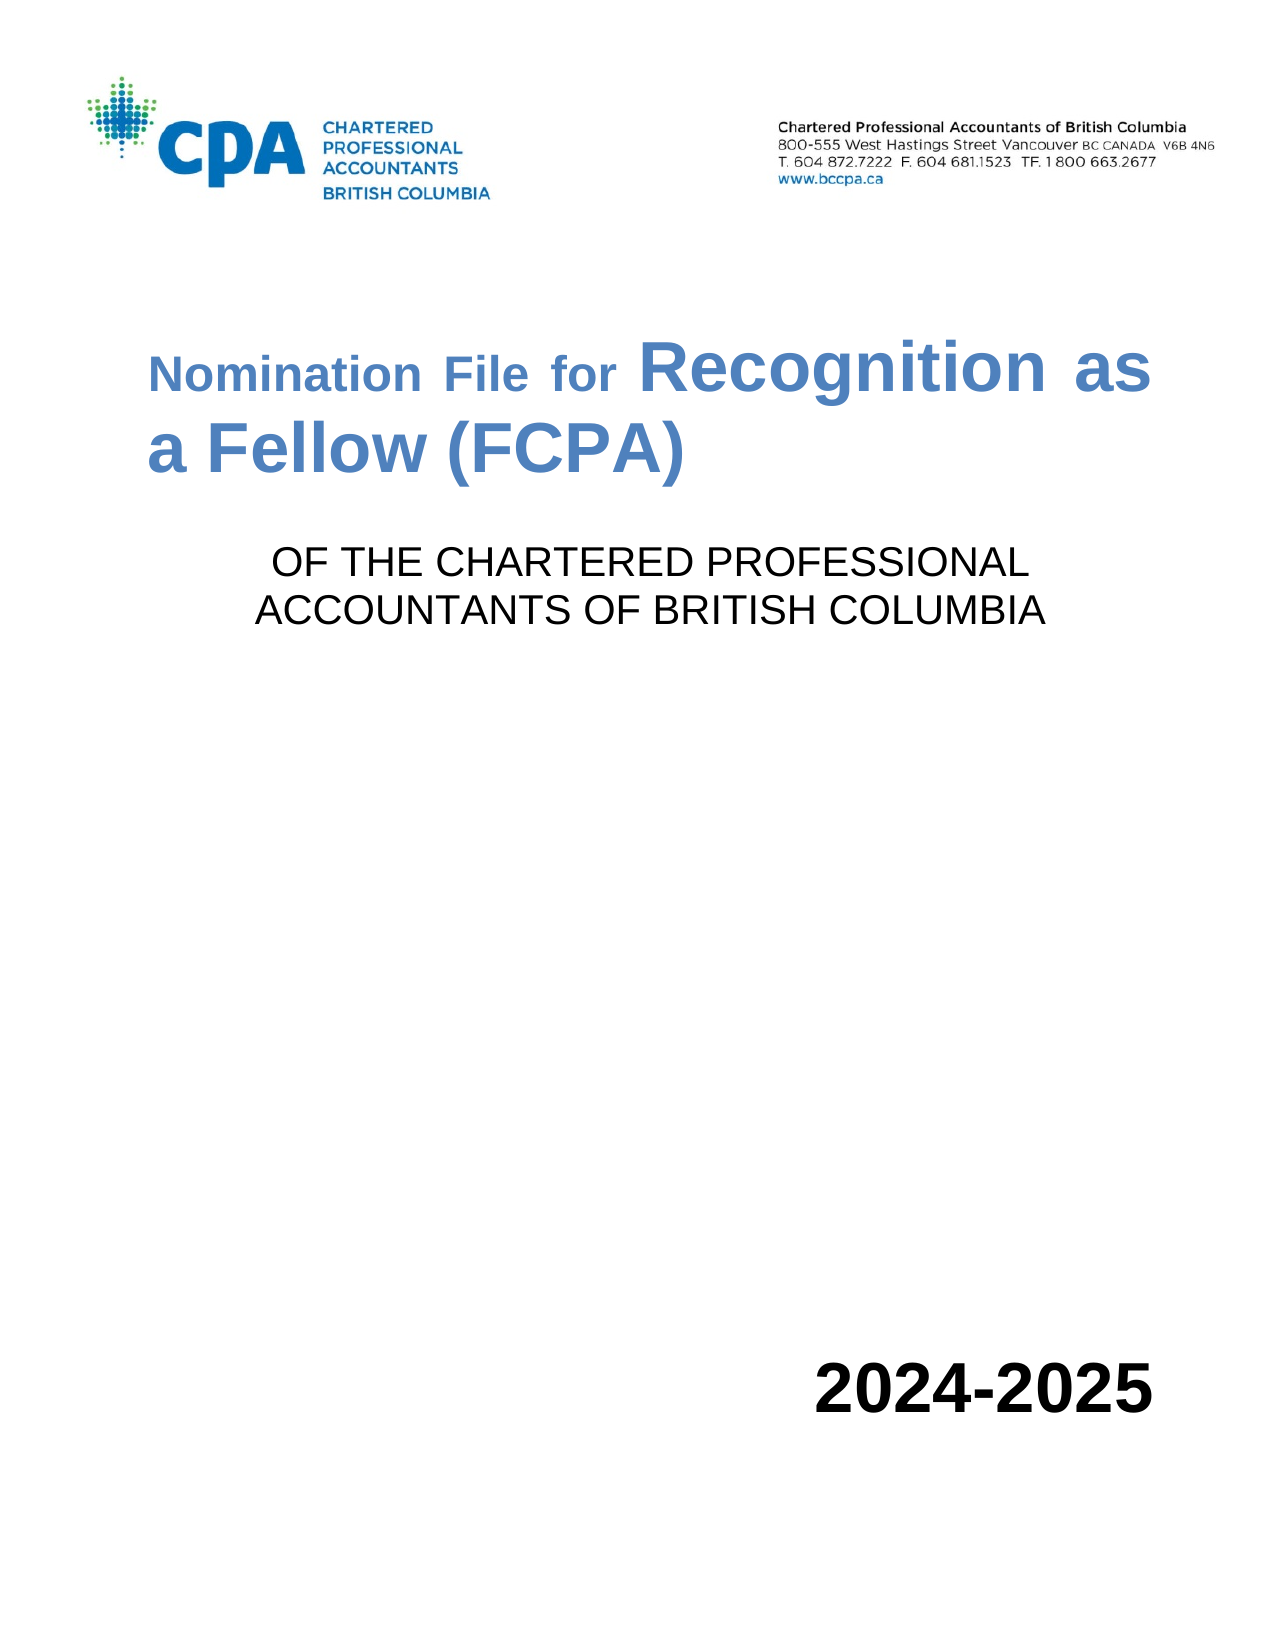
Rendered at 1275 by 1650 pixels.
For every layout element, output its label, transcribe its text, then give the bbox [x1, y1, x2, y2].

picture [12, 0, 1275, 225]
text OF the chartered professional accountants of british columbia [148, 538, 1153, 633]
subtitle Nomination File for Recognition as a Fellow (FCPA) [148, 325, 1153, 488]
text 2024-2025 [148, 1346, 1153, 1427]
